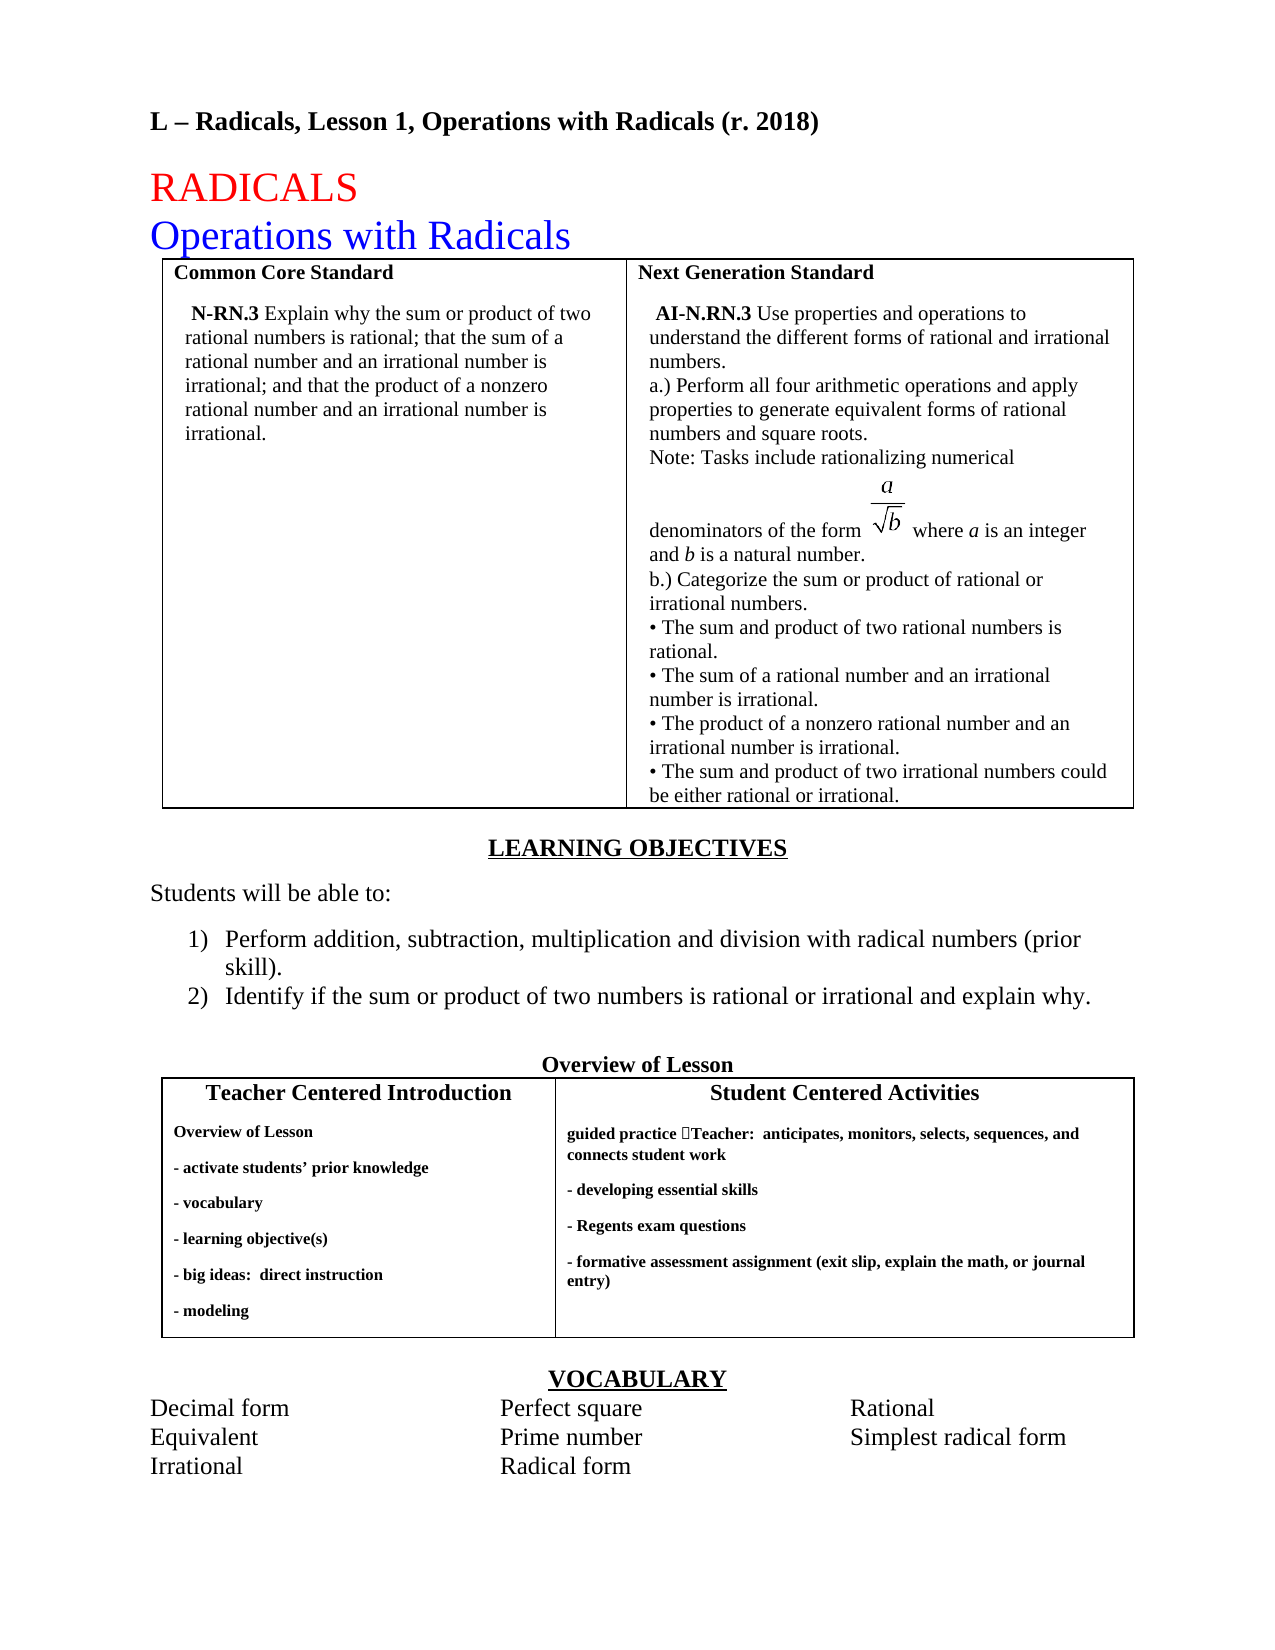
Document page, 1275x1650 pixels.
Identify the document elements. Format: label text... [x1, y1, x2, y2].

text Students will be able to: [150, 878, 1125, 907]
table_header Student Centered Activities guided practice Teacher: anticipates, monitors, selects, sequences, and connects student work - developing essential skills - Regents exam questions - formative assessment assignment (exit slip, explain the math, or journal entry) [556, 1079, 1133, 1337]
text Irrational [150, 1451, 425, 1479]
text Perfect square [500, 1393, 775, 1422]
text LEARNING OBJECTIVES [150, 833, 1125, 862]
text Prime number [500, 1422, 775, 1451]
text Radical form [500, 1451, 775, 1479]
text Decimal form [150, 1393, 425, 1422]
list Identify if the sum or product of two numbers is rational or irrational and explain why. [187, 981, 1125, 1010]
text Equivalent [150, 1422, 425, 1451]
text L – Radicals, Lesson 1, Operations with Radicals (r. 2018) [84, 105, 1125, 136]
text VOCABULARY [150, 1364, 1125, 1393]
table_header Teacher Centered Introduction Overview of Lesson - activate students’ prior knowledge - vocabulary - learning objective(s) - big ideas: direct instruction - modeling [163, 1079, 555, 1337]
text RADICALS [150, 162, 1125, 210]
text Rational [850, 1393, 1125, 1422]
table_header Common Core Standard [163, 260, 626, 807]
table_header Next Generation Standard [627, 260, 1133, 807]
text Operations with Radicals [150, 210, 1125, 258]
list Perform addition, subtraction, multiplication and division with radical numbers (prior skill). [187, 924, 1125, 981]
text Simplest radical form [850, 1422, 1125, 1451]
text Overview of Lesson [150, 1051, 1125, 1077]
